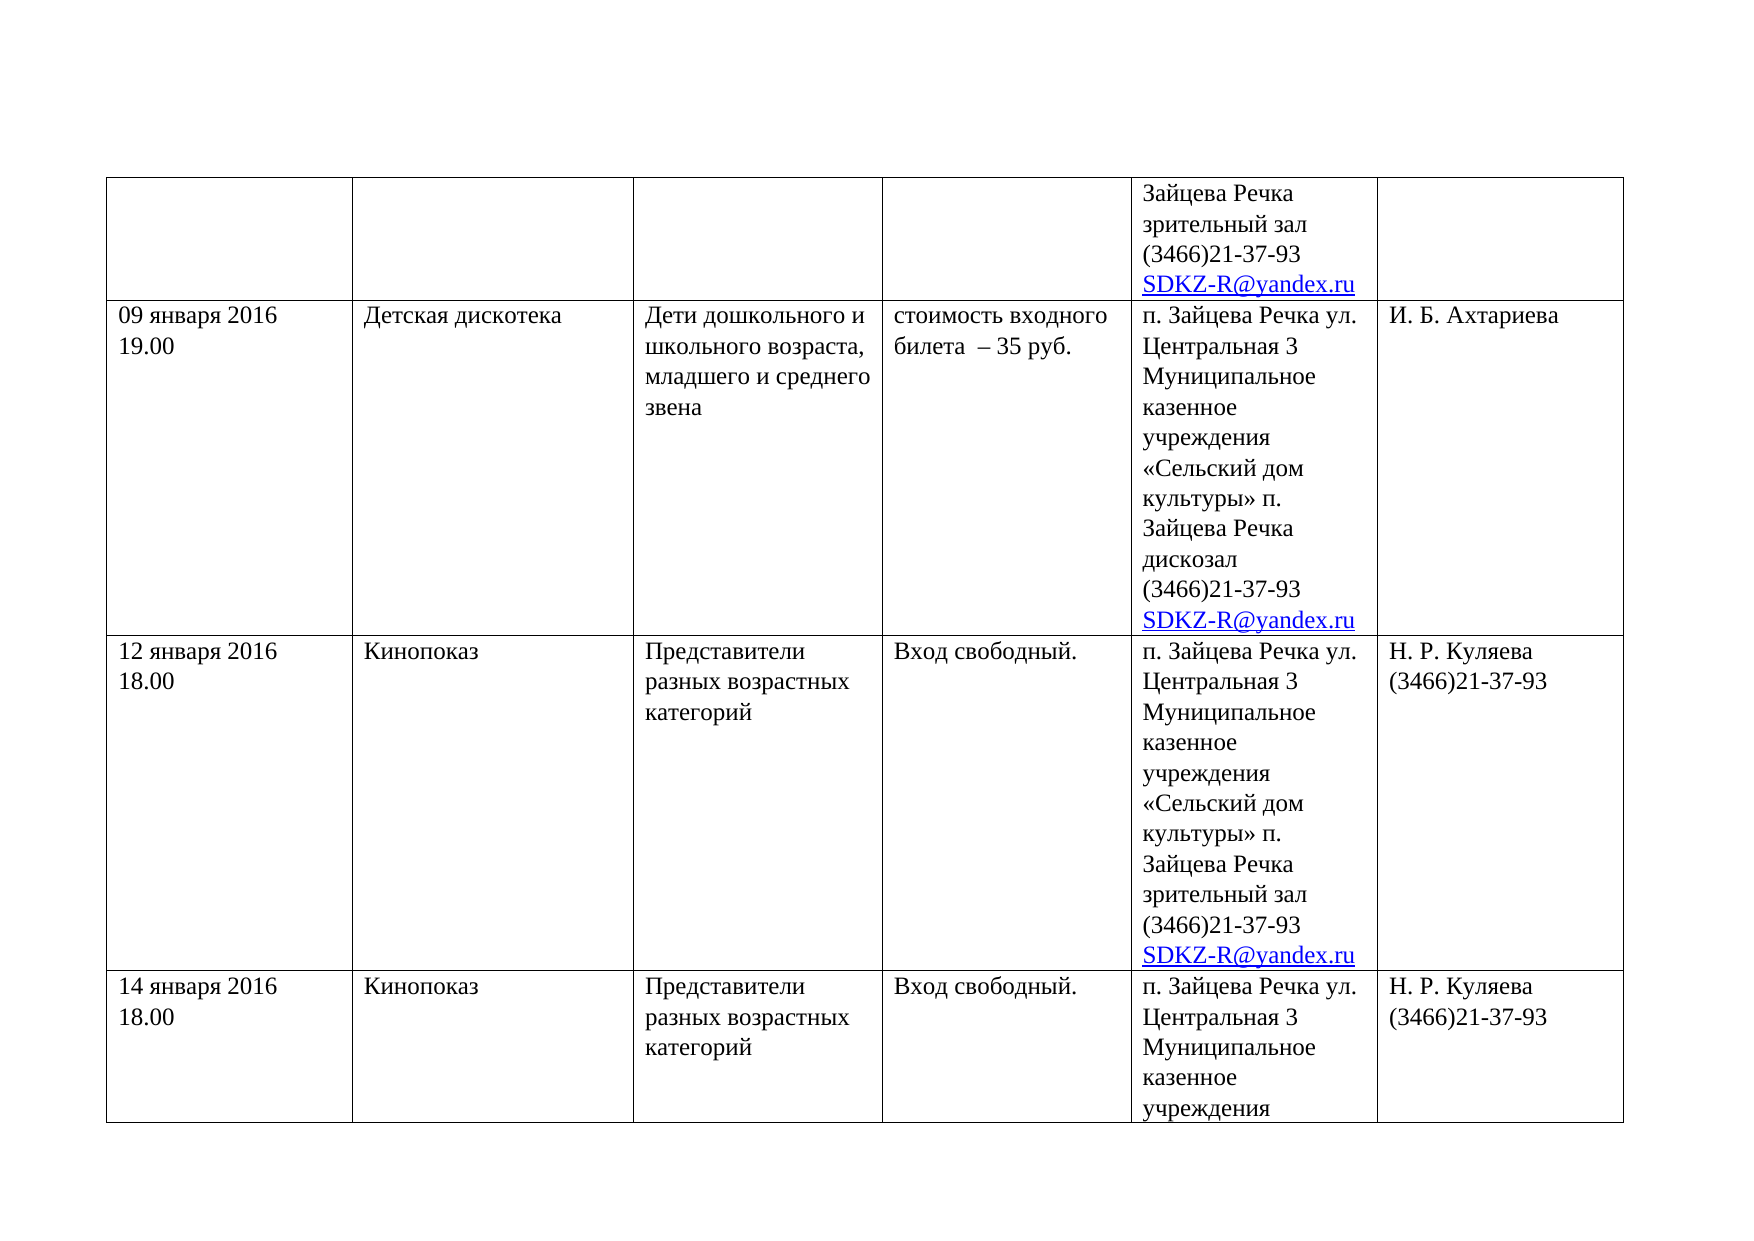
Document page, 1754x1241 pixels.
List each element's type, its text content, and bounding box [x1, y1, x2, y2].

table_cell п. Зайцева Речка ул. Центральная 3 Муниципальное казенное учреждения «Сельский дом культуры» п. Зайцева Речка дискозал (3466)21-37-93 SDKZ-R@yandex.ru [1132, 301, 1377, 635]
table_cell Кинопоказ [353, 636, 633, 970]
table_cell Кинопоказ [353, 971, 633, 1122]
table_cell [353, 178, 633, 299]
table_cell Представители разных возрастных категорий [634, 636, 882, 970]
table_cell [634, 971, 882, 1122]
table_cell Вход свободный. [883, 971, 1131, 1122]
table_cell И. Б. Ахтариева [1378, 301, 1623, 635]
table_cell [1378, 971, 1623, 1122]
table_cell 12 января 2016 18.00 [107, 636, 352, 970]
table_cell Н. Р. Куляева (3466)21-37-93 [1378, 636, 1623, 970]
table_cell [107, 971, 352, 1122]
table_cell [883, 178, 1131, 299]
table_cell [634, 178, 882, 299]
table_cell Дети дошкольного и школьного возраста, младшего и среднего звена [634, 301, 882, 635]
table_cell стоимость входного билета – 35 руб. [883, 301, 1131, 635]
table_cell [107, 178, 352, 299]
table_cell 09 января 2016 19.00 [107, 301, 352, 635]
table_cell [1378, 178, 1623, 299]
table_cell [1132, 178, 1377, 299]
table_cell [1132, 971, 1377, 1122]
table_cell Детская дискотека [353, 301, 633, 635]
table_cell Вход свободный. [883, 636, 1131, 970]
